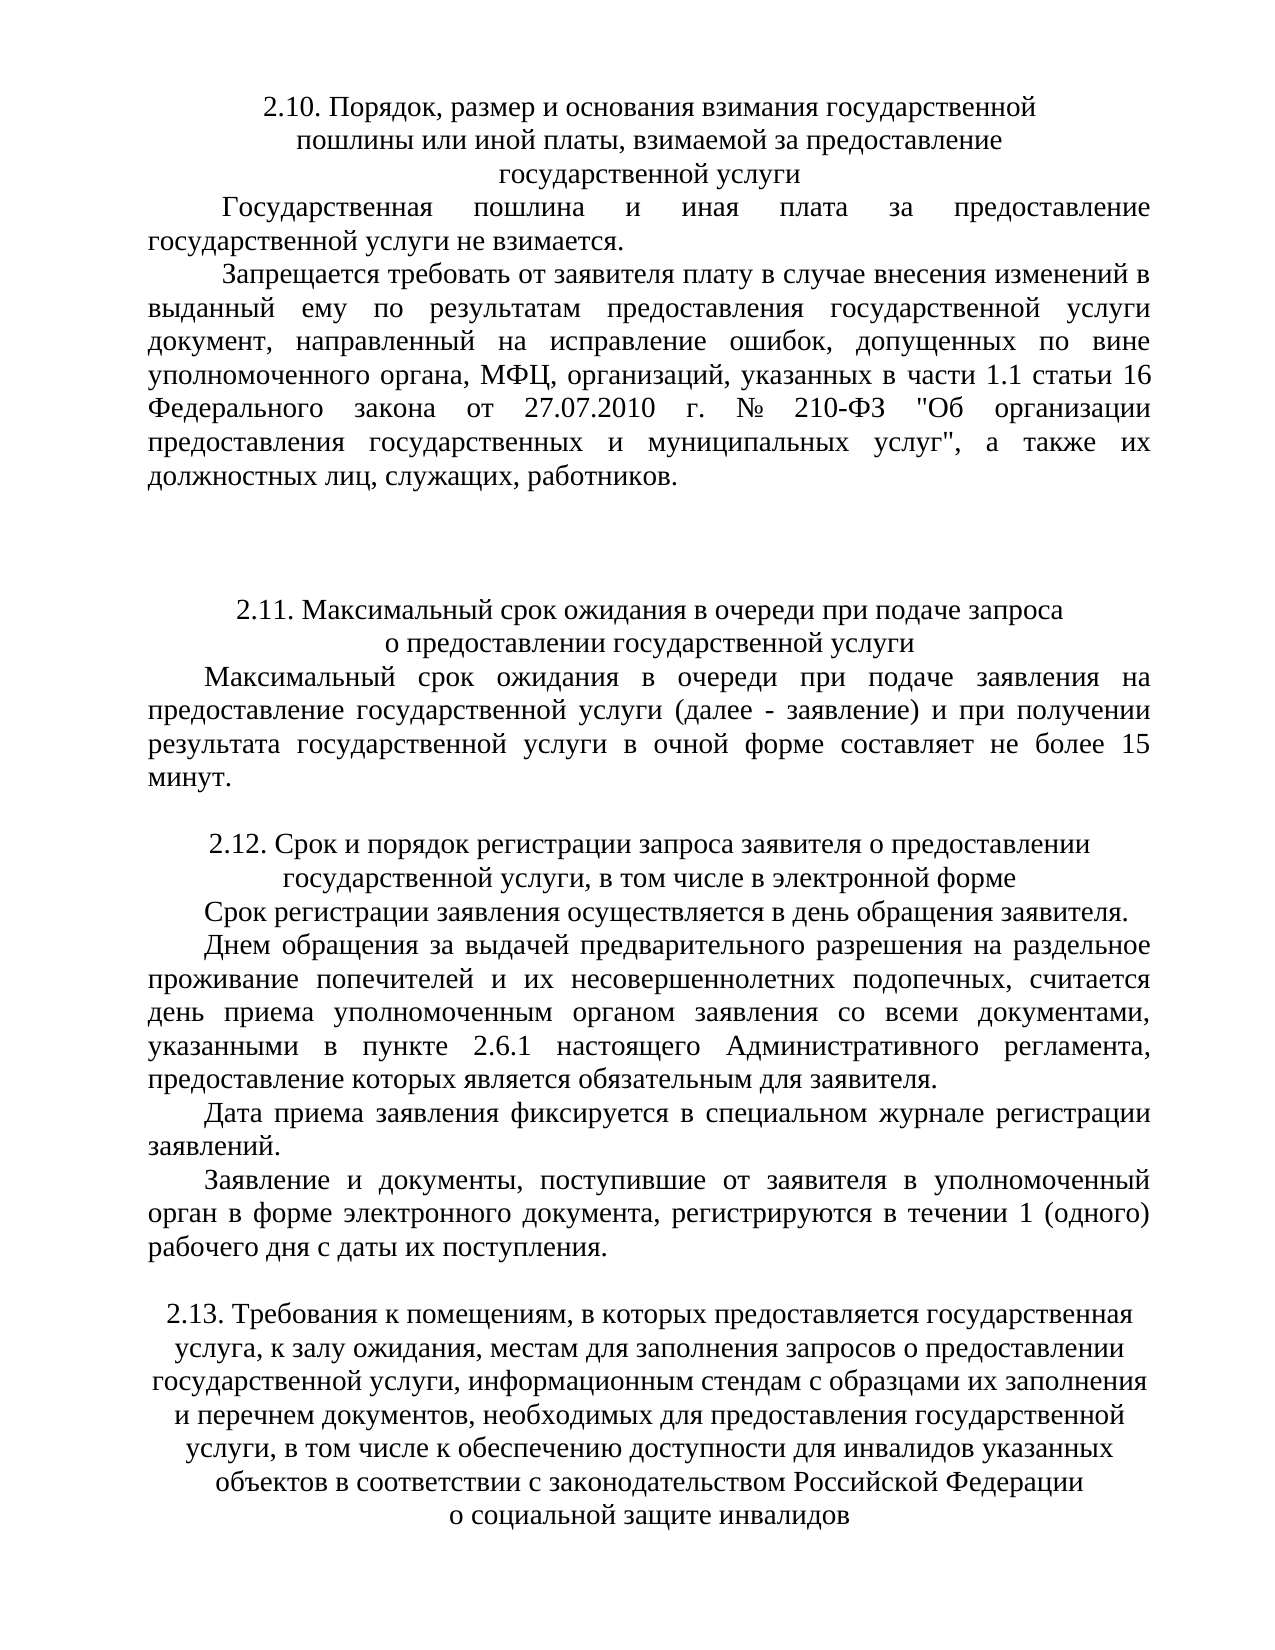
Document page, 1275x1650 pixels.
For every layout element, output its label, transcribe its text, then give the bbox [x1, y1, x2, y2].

text Государственная пошлина и иная плата за предоставление государственной услуги не взимается. [148, 189, 1152, 256]
text пошлины или иной платы, взимаемой за предоставление [148, 122, 1152, 156]
text Днем обращения за выдачей предварительного разрешения на раздельное проживание попечителей и их несовершеннолетних подопечных, считается день приема уполномоченным органом заявления со всеми документами, указанными в пункте 2.6.1 настоящего Административного регламента, предоставление которых является обязательным для заявителя. [148, 927, 1152, 1095]
text 2.11. Максимальный срок ожидания в очереди при подаче запроса [148, 592, 1152, 625]
text 2.12. Срок и порядок регистрации запроса заявителя о предоставлении [148, 827, 1152, 860]
text 2.10. Порядок, размер и основания взимания государственной [148, 89, 1152, 122]
text государственной услуги [148, 156, 1152, 189]
text 2.13. Требования к помещениям, в которых предоставляется государственная услуга, к залу ожидания, местам для заполнения запросов о предоставлении [148, 1296, 1152, 1363]
text Максимальный срок ожидания в очереди при подаче заявления на предоставление государственной услуги (далее - заявление) и при получении результата государственной услуги в очной форме составляет не более 15 минут. [148, 659, 1152, 793]
text Дата приема заявления фиксируется в специальном журнале регистрации заявлений. [148, 1095, 1152, 1162]
text Срок регистрации заявления осуществляется в день обращения заявителя. [148, 894, 1152, 927]
text государственной услуги, в том числе в электронной форме [148, 860, 1152, 894]
text Запрещается требовать от заявителя плату в случае внесения изменений в выданный ему по результатам предоставления государственной услуги документ, направленный на исправление ошибок, допущенных по вине уполномоченного органа, МФЦ, организаций, указанных в части 1.1 статьи 16 Федерального закона от 27.07.. № 210-ФЗ "Об организации предоставления государственных и муниципальных услуг", а также их должностных лиц, служащих, работников. [148, 256, 1152, 491]
text объектов в соответствии с законодательством Российской Федерации [148, 1464, 1152, 1497]
text услуги, в том числе к обеспечению доступности для инвалидов указанных [148, 1430, 1152, 1464]
text Заявление и документы, поступившие от заявителя в уполномоченный орган в форме электронного документа, регистрируются в течении 1 (одного) рабочего дня с даты их поступления. [148, 1162, 1152, 1263]
text о предоставлении государственной услуги [148, 625, 1152, 659]
text и перечнем документов, необходимых для предоставления государственной [148, 1397, 1152, 1430]
text государственной услуги, информационным стендам с образцами их заполнения [148, 1363, 1152, 1397]
text о социальной защите инвалидов [148, 1497, 1152, 1531]
